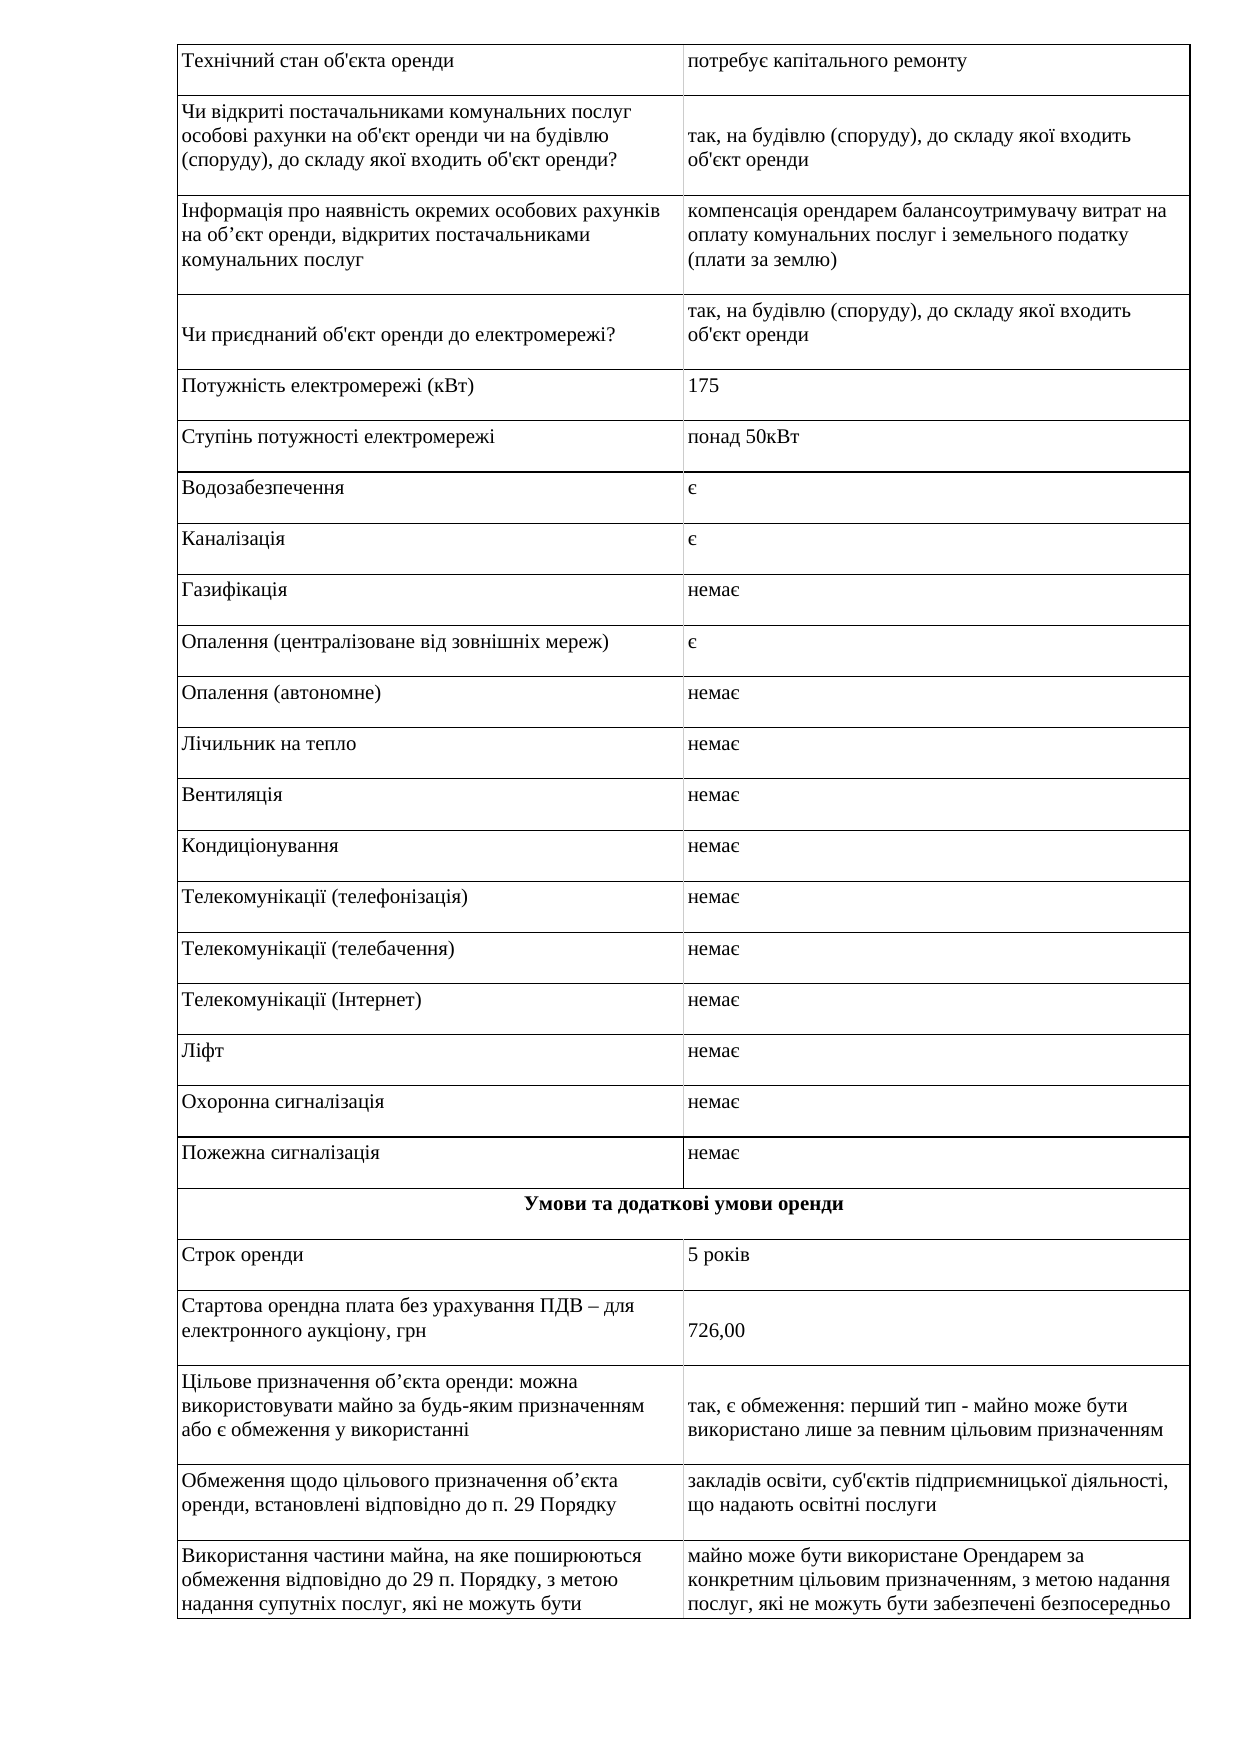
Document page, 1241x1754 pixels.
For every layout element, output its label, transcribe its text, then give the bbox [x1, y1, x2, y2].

table_cell Пожежна сигналізація [178, 1138, 683, 1187]
table_cell Телекомунікації (Інтернет) [178, 984, 683, 1034]
table_cell Строк оренди [178, 1240, 683, 1290]
table_cell є [684, 524, 1189, 574]
table_cell Обмеження щодо цільового призначення об’єкта оренди, встановлені відповідно до п. 29 Порядку [178, 1465, 683, 1539]
table_cell 726,00 [684, 1291, 1189, 1365]
table_cell Чи приєднаний об'єкт оренди до електромережі? [178, 295, 683, 369]
table_cell 5 років [684, 1240, 1189, 1290]
table_cell так, на будівлю (споруду), до складу якої входить об'єкт оренди [684, 96, 1189, 195]
table_cell Вентиляція [178, 779, 683, 829]
table_cell Чи відкриті постачальниками комунальних послуг особові рахунки на об'єкт оренди чи на будівлю (споруду), до складу якої входить об'єкт оренди? [178, 96, 683, 195]
table_cell Водозабезпечення [178, 473, 683, 523]
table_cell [684, 1541, 1189, 1618]
table_cell Каналізація [178, 524, 683, 574]
table_cell Охоронна сигналізація [178, 1086, 683, 1136]
table_cell Цільове призначення об’єкта оренди: можна використовувати майно за будь-яким призначенням або є обмеження у використанні [178, 1366, 683, 1464]
table_cell потребує капітального ремонту [684, 45, 1189, 95]
table_cell немає [684, 1086, 1189, 1136]
table_cell Технічний стан об'єкта оренди [178, 45, 683, 95]
table_cell Ліфт [178, 1035, 683, 1085]
table_cell є [684, 626, 1189, 676]
table_cell Опалення (централізоване від зовнішніх мереж) [178, 626, 683, 676]
table_cell так, є обмеження: перший тип - майно може бути використано лише за певним цільовим призначенням [684, 1366, 1189, 1464]
table_cell Лічильник на тепло [178, 728, 683, 778]
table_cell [178, 1541, 683, 1618]
table_cell Опалення (автономне) [178, 677, 683, 727]
table_cell компенсація орендарем балансоутримувачу витрат на оплату комунальних послуг і земельного податку (плати за землю) [684, 196, 1189, 294]
table_cell немає [684, 677, 1189, 727]
table_cell немає [684, 728, 1189, 778]
table_cell немає [684, 984, 1189, 1034]
table_cell Стартова орендна плата без урахування ПДВ – для електронного аукціону, грн [178, 1291, 683, 1365]
table_cell Ступінь потужності електромережі [178, 421, 683, 471]
table_cell Телекомунікації (телефонізація) [178, 882, 683, 932]
table_cell немає [684, 575, 1189, 625]
table_cell Інформація про наявність окремих особових рахунків на об’єкт оренди, відкритих постачальниками комунальних послуг [178, 196, 683, 294]
table_cell 175 [684, 370, 1189, 420]
table_cell закладів освіти, суб'єктів підприємницької діяльності, що надають освітні послуги [684, 1465, 1189, 1539]
table_cell так, на будівлю (споруду), до складу якої входить об'єкт оренди [684, 295, 1189, 369]
table_cell немає [684, 882, 1189, 932]
table_cell немає [684, 1138, 1189, 1187]
table_cell є [684, 473, 1189, 523]
table_cell немає [684, 1035, 1189, 1085]
table_cell немає [684, 831, 1189, 881]
table_cell Умови та додаткові умови оренди [178, 1189, 1189, 1239]
table_cell немає [684, 933, 1189, 983]
table_cell понад 50кВт [684, 421, 1189, 471]
table_cell немає [684, 779, 1189, 829]
table_cell Кондиціонування [178, 831, 683, 881]
table_cell Потужність електромережі (кВт) [178, 370, 683, 420]
table_cell Газифікація [178, 575, 683, 625]
table_cell Телекомунікації (телебачення) [178, 933, 683, 983]
